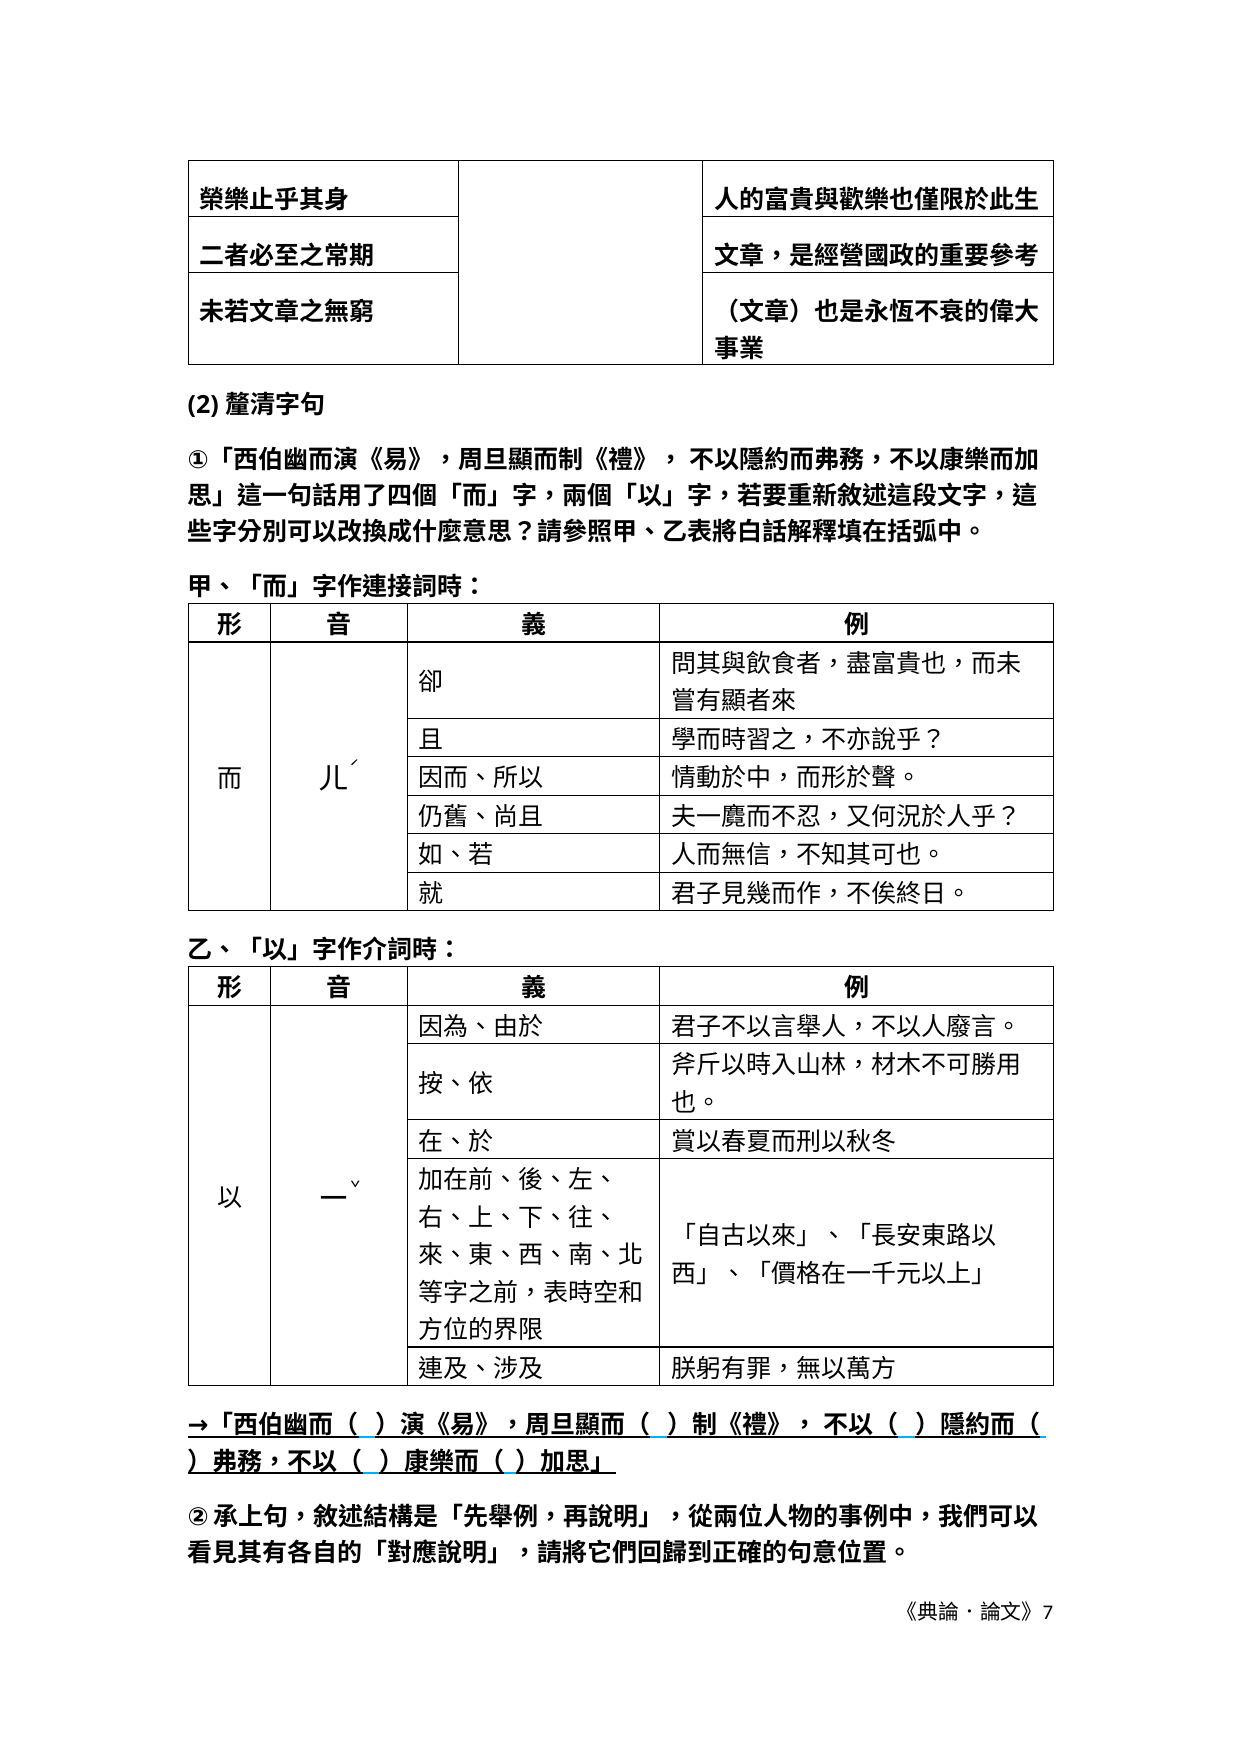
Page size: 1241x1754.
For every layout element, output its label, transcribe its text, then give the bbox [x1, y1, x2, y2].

table_cell 賞以春夏而刑以秋冬 [660, 1120, 1053, 1158]
table_cell 「自古以來」、「長安東路以西」、「價格在一千元以上」 [660, 1159, 1053, 1346]
table_cell ㄦˊ [271, 643, 407, 910]
table_cell 問其與飲食者，盡富貴也，而未嘗有顯者來 [660, 643, 1053, 717]
table_header 音 [271, 967, 407, 1005]
table_cell （文章）也是永恆不衰的偉大事業 [703, 273, 1053, 364]
table_cell 仍舊、尚且 [408, 796, 659, 833]
table_cell ㄧˇ [271, 1006, 407, 1385]
table_cell 未若文章之無窮 [189, 273, 458, 364]
table_header 例 [660, 967, 1053, 1005]
text →「西伯幽而（ ）演《易》，周旦顯而（ ）制《禮》， 不以（ ）隱約而（ ）弗務，不以（ ）康樂而（ ）加思」 [187, 1405, 1053, 1477]
text (2) 釐清字句 [187, 384, 1053, 420]
table_cell 情動於中，而形於聲。 [660, 757, 1053, 794]
text ②承上句，敘述結構是「先舉例，再說明」，從兩位人物的事例中，我們可以看見其有各自的「對應說明」，請將它們回歸到正確的句意位置。 [187, 1496, 1053, 1568]
table_cell 就 [408, 873, 659, 910]
table_cell 君子不以言舉人，不以人廢言。 [660, 1006, 1053, 1043]
table_header 義 [408, 604, 659, 641]
table_header 形 [189, 604, 270, 641]
table_cell 朕躬有罪，無以萬方 [660, 1348, 1053, 1385]
table_cell 且 [408, 719, 659, 756]
table_cell 卻 [408, 643, 659, 717]
table_header 義 [408, 967, 659, 1005]
table_cell 君子見幾而作，不俟終日。 [660, 873, 1053, 910]
table_cell 文章，是經營國政的重要參考 [703, 217, 1053, 272]
table_cell 因而、所以 [408, 757, 659, 794]
table_header 音 [271, 604, 407, 641]
table_cell 人而無信，不知其可也。 [660, 834, 1053, 872]
table_cell 連及、涉及 [408, 1348, 659, 1385]
table_cell 榮樂止乎其身 [189, 161, 458, 216]
table_header 例 [660, 604, 1053, 641]
table_cell 二者必至之常期 [189, 217, 458, 272]
table_cell 在、於 [408, 1120, 659, 1158]
table_header 形 [189, 967, 270, 1005]
text ①「西伯幽而演《易》，周旦顯而制《禮》， 不以隱約而弗務，不以康樂而加思」這一句話用了四個「而」字，兩個「以」字，若要重新敘述這段文字，這些字分別可以改換成什麼意思？請參照甲、乙表將白話解釋填在括弧中。 [187, 439, 1053, 548]
table_cell 以 [189, 1006, 270, 1385]
table_cell 學而時習之，不亦說乎？ [660, 719, 1053, 756]
text 乙、「以」字作介詞時： [187, 930, 1053, 966]
table_cell 斧斤以時入山林，材木不可勝用也。 [660, 1044, 1053, 1119]
text 甲、「而」字作連接詞時： [187, 567, 1053, 603]
table_cell 而 [189, 643, 270, 910]
table_cell 夫一麑而不忍，又何況於人乎？ [660, 796, 1053, 833]
table_cell 因為、由於 [408, 1006, 659, 1043]
table_cell 人的富貴與歡樂也僅限於此生 [703, 161, 1053, 216]
table_cell 按、依 [408, 1044, 659, 1119]
table_cell 如、若 [408, 834, 659, 872]
table_cell 加在前、後、左、右、上、下、往、來、東、西、南、北等字之前，表時空和方位的界限 [408, 1159, 659, 1346]
